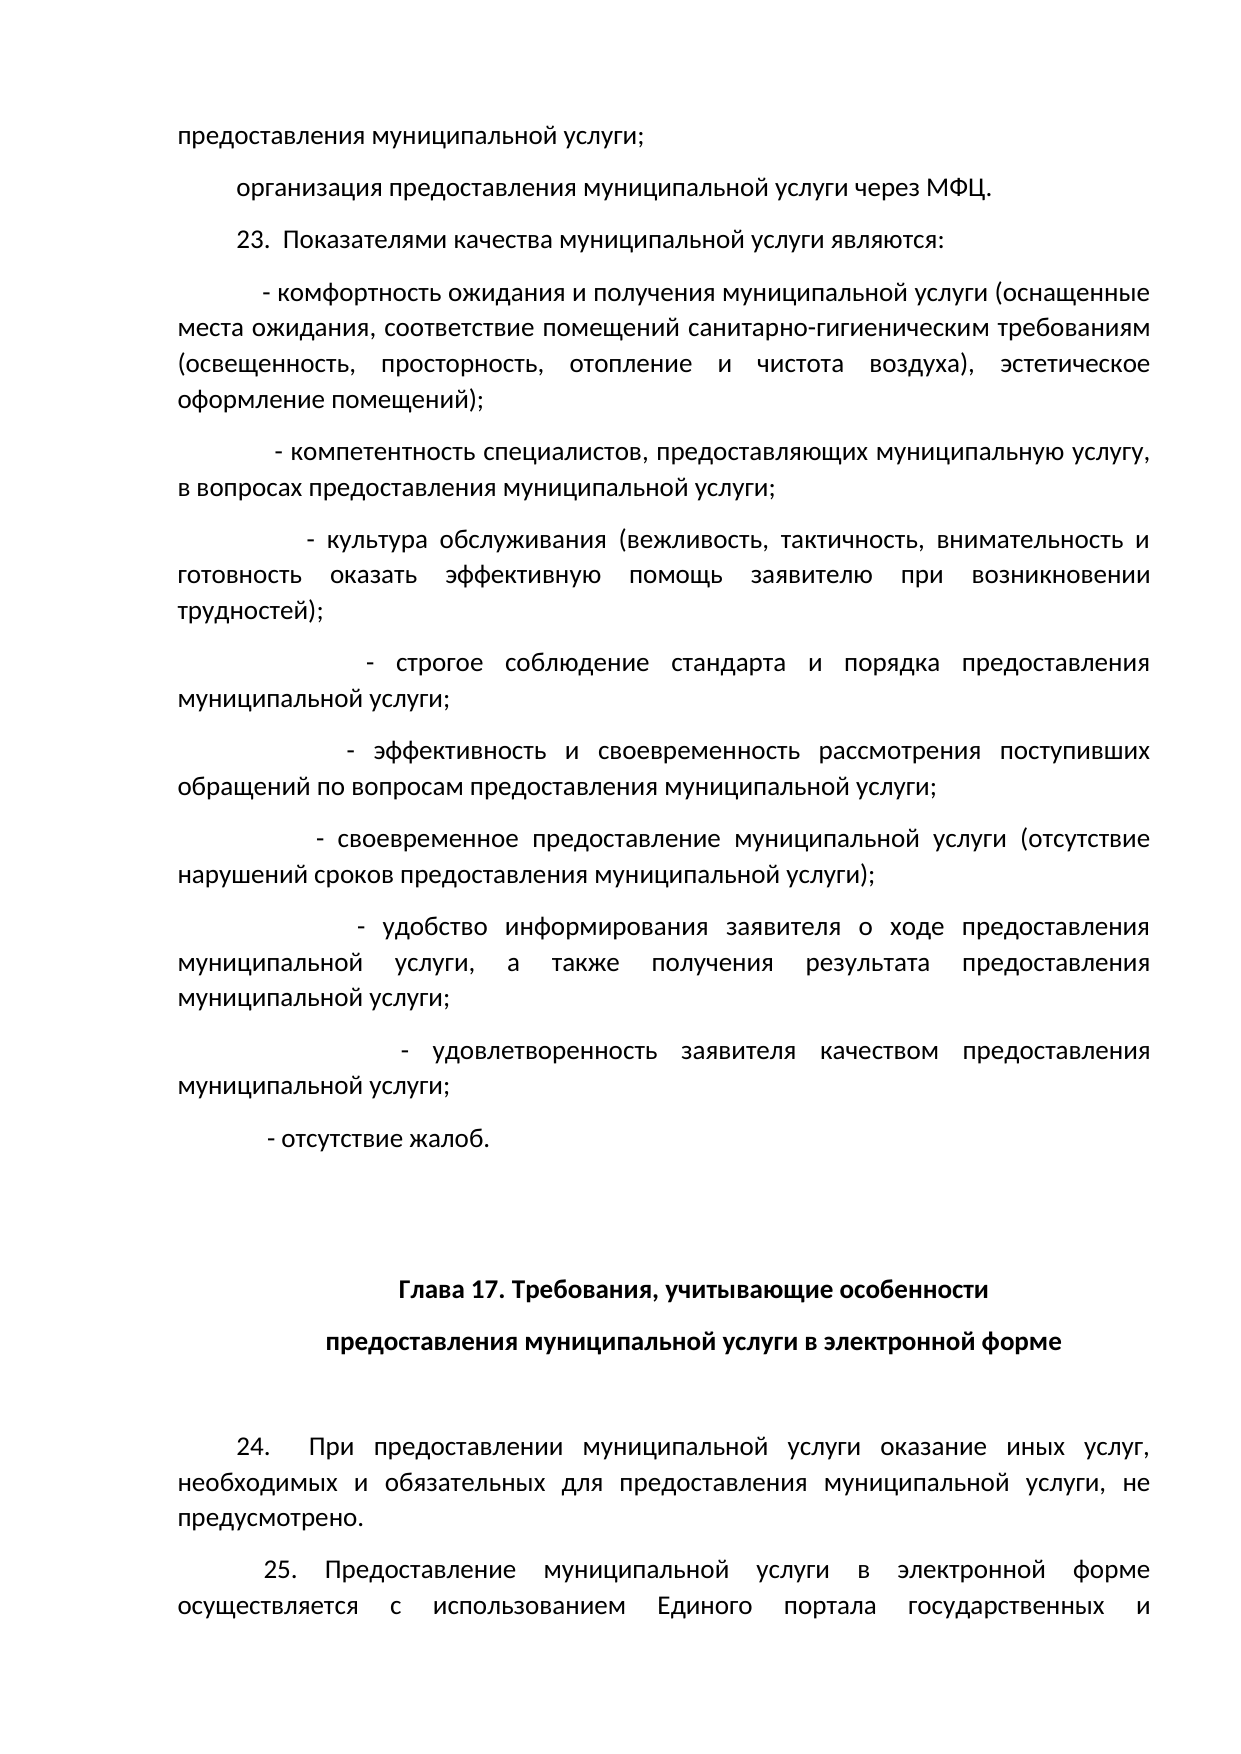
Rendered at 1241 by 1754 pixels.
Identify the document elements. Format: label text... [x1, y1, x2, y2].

text Глава 17. Требования, учитывающие особенности [177, 1272, 1152, 1305]
text 24. При предоставлении муниципальной услуги оказание иных услуг, необходимых и обязательных для предоставления муниципальной услуги, не предусмотрено. [177, 1429, 1152, 1533]
text - строгое соблюдение стандарта и порядка предоставления муниципальной услуги; [177, 646, 1152, 714]
text предоставления муниципальной услуги в электронной форме [177, 1324, 1152, 1358]
text - удовлетворенность заявителя качеством предоставления муниципальной услуги; [177, 1033, 1152, 1102]
text - компетентность специалистов, предоставляющих муниципальную услугу, в вопросах предоставления муниципальной услуги; [177, 434, 1152, 503]
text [177, 118, 1152, 151]
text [177, 1553, 1152, 1621]
text - отсутствие жалоб. [177, 1121, 1152, 1154]
text организация предоставления муниципальной услуги через МФЦ. [177, 170, 1152, 203]
text - удобство информирования заявителя о ходе предоставления муниципальной услуги, а также получения результата предоставления муниципальной услуги; [177, 909, 1152, 1014]
text - культура обслуживания (вежливость, тактичность, внимательность и готовность оказать эффективную помощь заявителю при возникновении трудностей); [177, 522, 1152, 626]
text - комфортность ожидания и получения муниципальной услуги (оснащенные места ожидания, соответствие помещений санитарно-гигиеническим требованиям (освещенность, просторность, отопление и чистота воздуха), эстетическое оформление помещений); [177, 275, 1152, 415]
text - своевременное предоставление муниципальной услуги (отсутствие нарушений сроков предоставления муниципальной услуги); [177, 821, 1152, 890]
text - эффективность и своевременность рассмотрения поступивших обращений по вопросам предоставления муниципальной услуги; [177, 733, 1152, 802]
text 23. Показателями качества муниципальной услуги являются: [177, 223, 1152, 256]
